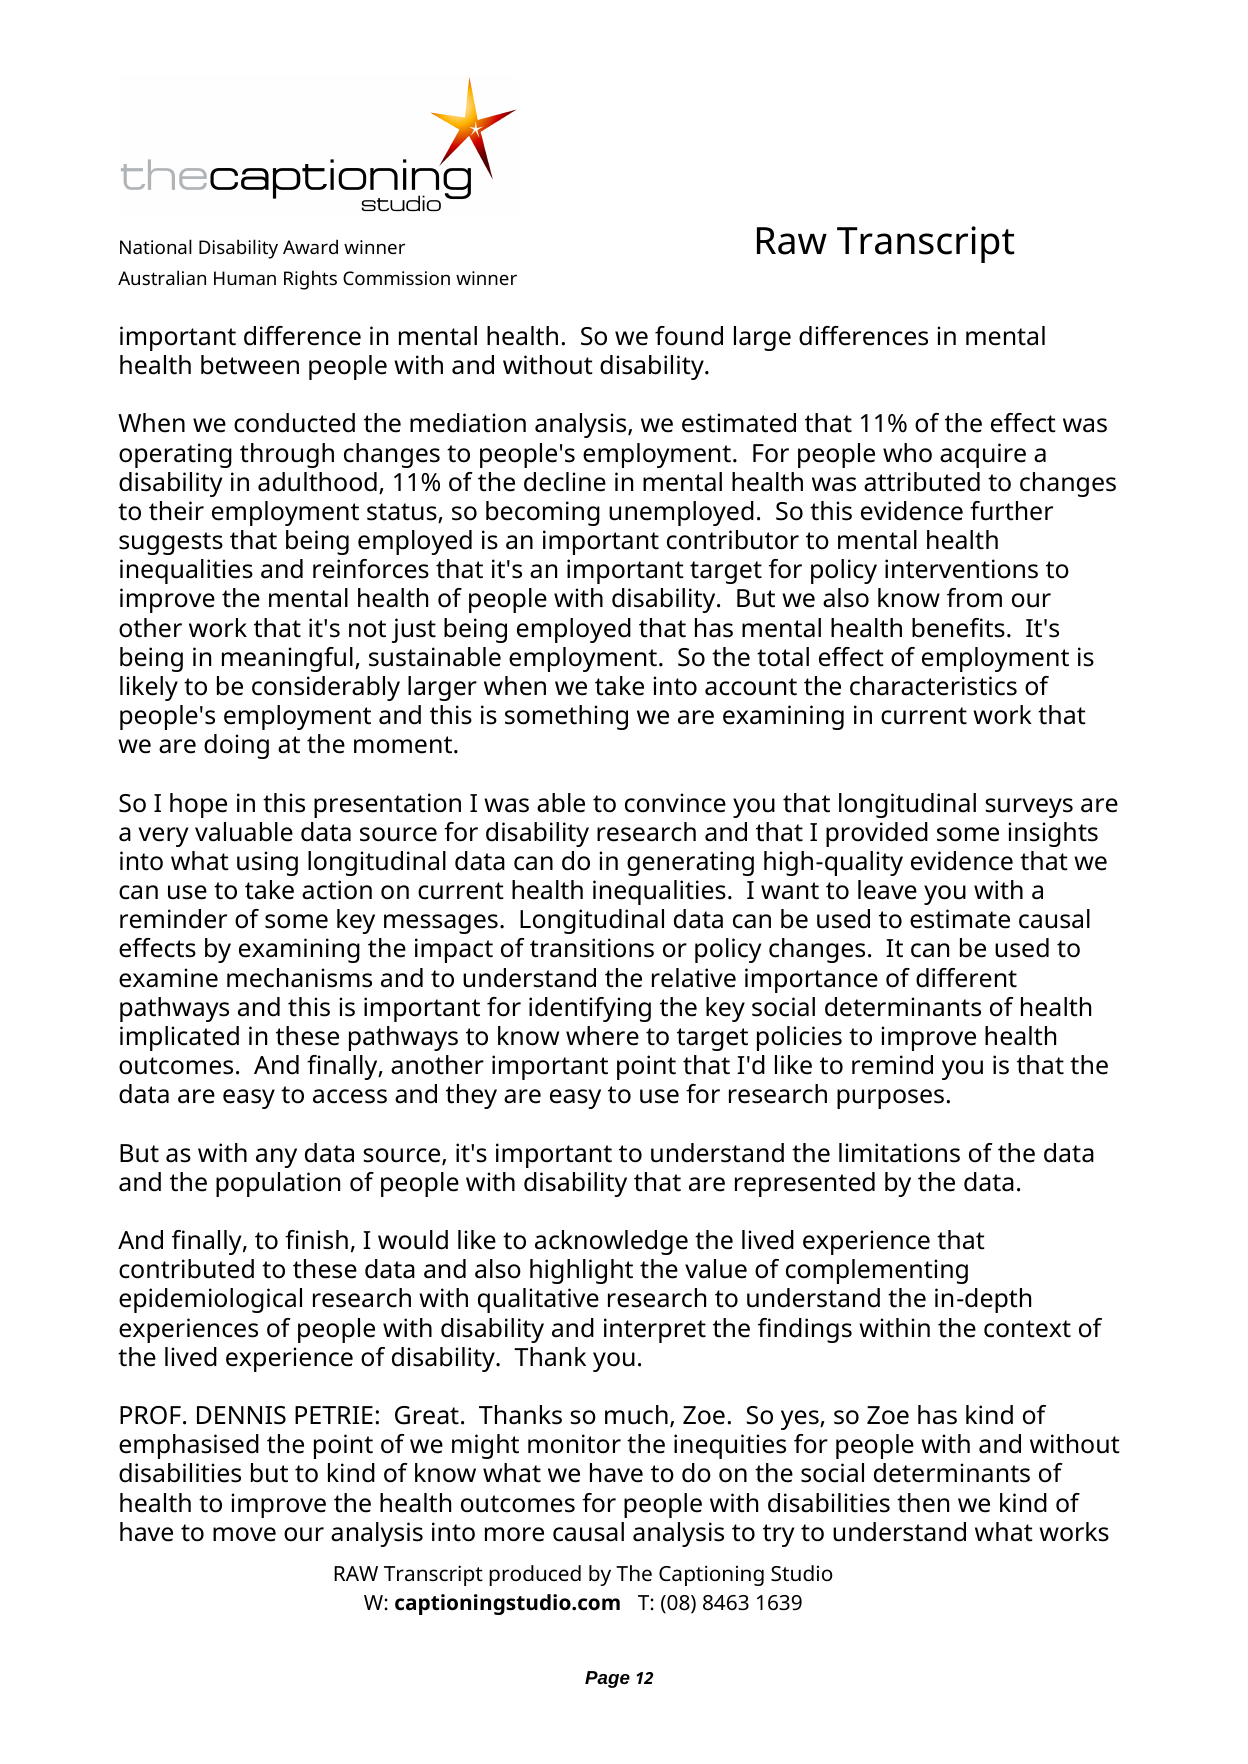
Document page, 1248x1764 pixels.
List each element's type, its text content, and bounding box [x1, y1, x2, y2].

picture [118, 75, 519, 215]
text So I hope in this presentation I was able to convince you that longitudinal surveys are a very valuable data source for disability research and that I provided some insights into what using longitudinal data can do in generating high-quality evidence that we can use to take action on current health inequalities. I want to leave you with a reminder of some key messages. Longitudinal data can be used to estimate causal effects by examining the impact of transitions or policy changes. It can be used to examine mechanisms and to understand the relative importance of different pathways and this is important for identifying the key social determinants of health implicated in these pathways to know where to target policies to improve health outcomes. And finally, another important point that I'd like to remind you is that the data are easy to access and they are easy to use for research purposes. [118, 789, 1122, 1109]
text When we conducted the mediation analysis, we estimated that 11% of the effect was operating through changes to people's employment. For people who acquire a disability in adulthood, 11% of the decline in mental health was attributed to changes to their employment status, so becoming unemployed. So this evidence further suggests that being employed is an important contributor to mental health inequalities and reinforces that it's an important target for policy interventions to improve the mental health of people with disability. But we also know from our other work that it's not just being employed that has mental health benefits. It's being in meaningful, sustainable employment. So the total effect of employment is likely to be considerably larger when we take into account the characteristics of people's employment and this is something we are examining in current work that we are doing at the moment. [118, 409, 1122, 759]
text And finally, to finish, I would like to acknowledge the lived experience that contributed to these data and also highlight the value of complementing epidemiological research with qualitative research to understand the in-depth experiences of people with disability and interpret the findings within the context of the lived experience of disability. Thank you. [118, 1226, 1122, 1372]
text But as with any data source, it's important to understand the limitations of the data and the population of people with disability that are represented by the data. [118, 1139, 1122, 1197]
